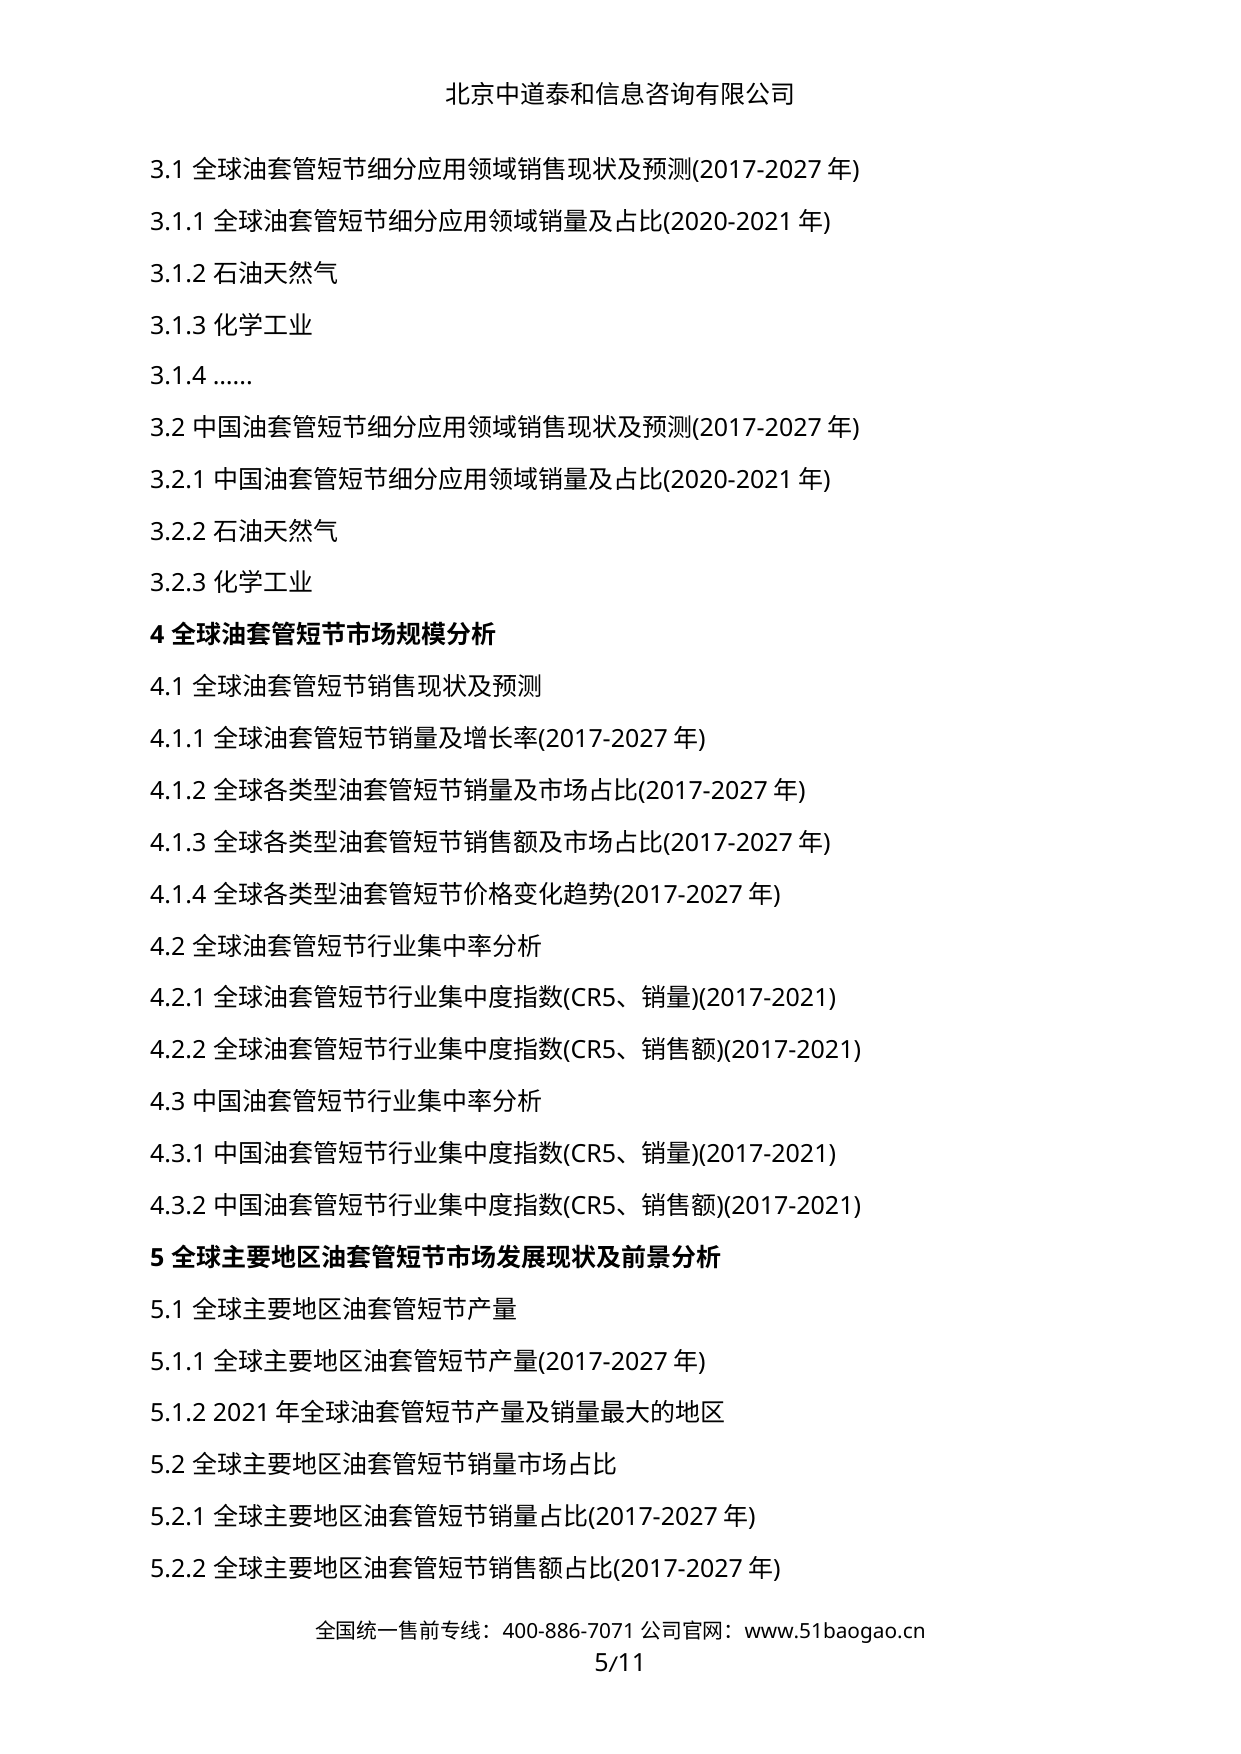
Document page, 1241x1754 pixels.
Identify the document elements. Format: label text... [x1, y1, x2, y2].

text 4.1.2 全球各类型油套管短节销量及市场占比(2017-2027年) [150, 770, 1090, 807]
text 3.1.3 化学工业 [150, 306, 1090, 342]
text 5.2.1 全球主要地区油套管短节销量占比(2017-2027年) [150, 1497, 1090, 1533]
text 4.1.1 全球油套管短节销量及增长率(2017-2027年) [150, 718, 1090, 755]
text 4.3 中国油套管短节行业集中率分析 [150, 1082, 1090, 1118]
text 3.2.3 化学工业 [150, 563, 1090, 599]
text 5.2.2 全球主要地区油套管短节销售额占比(2017-2027年) [150, 1548, 1090, 1585]
text 5.1 全球主要地区油套管短节产量 [150, 1289, 1090, 1325]
text 5 全球主要地区油套管短节市场发展现状及前景分析 [150, 1237, 1090, 1273]
text 4.2.1 全球油套管短节行业集中度指数(CR5、销量)(2017-2021) [150, 978, 1090, 1014]
text 4.1.3 全球各类型油套管短节销售额及市场占比(2017-2027年) [150, 822, 1090, 858]
text 3.2.2 石油天然气 [150, 511, 1090, 547]
text 4.1 全球油套管短节销售现状及预测 [150, 667, 1090, 703]
text 4.2.2 全球油套管短节行业集中度指数(CR5、销售额)(2017-2021) [150, 1030, 1090, 1066]
text 3.1.1 全球油套管短节细分应用领域销量及占比(2020-2021年) [150, 202, 1090, 238]
text 3.1.2 石油天然气 [150, 254, 1090, 290]
text 4.1.4 全球各类型油套管短节价格变化趋势(2017-2027年) [150, 874, 1090, 910]
text 3.1.4 …... [150, 357, 1090, 392]
text 4 全球油套管短节市场规模分析 [150, 615, 1090, 651]
text 3.1 全球油套管短节细分应用领域销售现状及预测(2017-2027年) [150, 150, 1090, 186]
text 5.2 全球主要地区油套管短节销量市场占比 [150, 1445, 1090, 1481]
text 4.3.1 中国油套管短节行业集中度指数(CR5、销量)(2017-2021) [150, 1133, 1090, 1170]
text 3.2 中国油套管短节细分应用领域销售现状及预测(2017-2027年) [150, 407, 1090, 443]
text 4.3.2 中国油套管短节行业集中度指数(CR5、销售额)(2017-2021) [150, 1185, 1090, 1222]
text 5.1.2 2021年全球油套管短节产量及销量最大的地区 [150, 1393, 1090, 1429]
text 3.2.1 中国油套管短节细分应用领域销量及占比(2020-2021年) [150, 459, 1090, 495]
text 5.1.1 全球主要地区油套管短节产量(2017-2027年) [150, 1341, 1090, 1377]
text 4.2 全球油套管短节行业集中率分析 [150, 926, 1090, 962]
